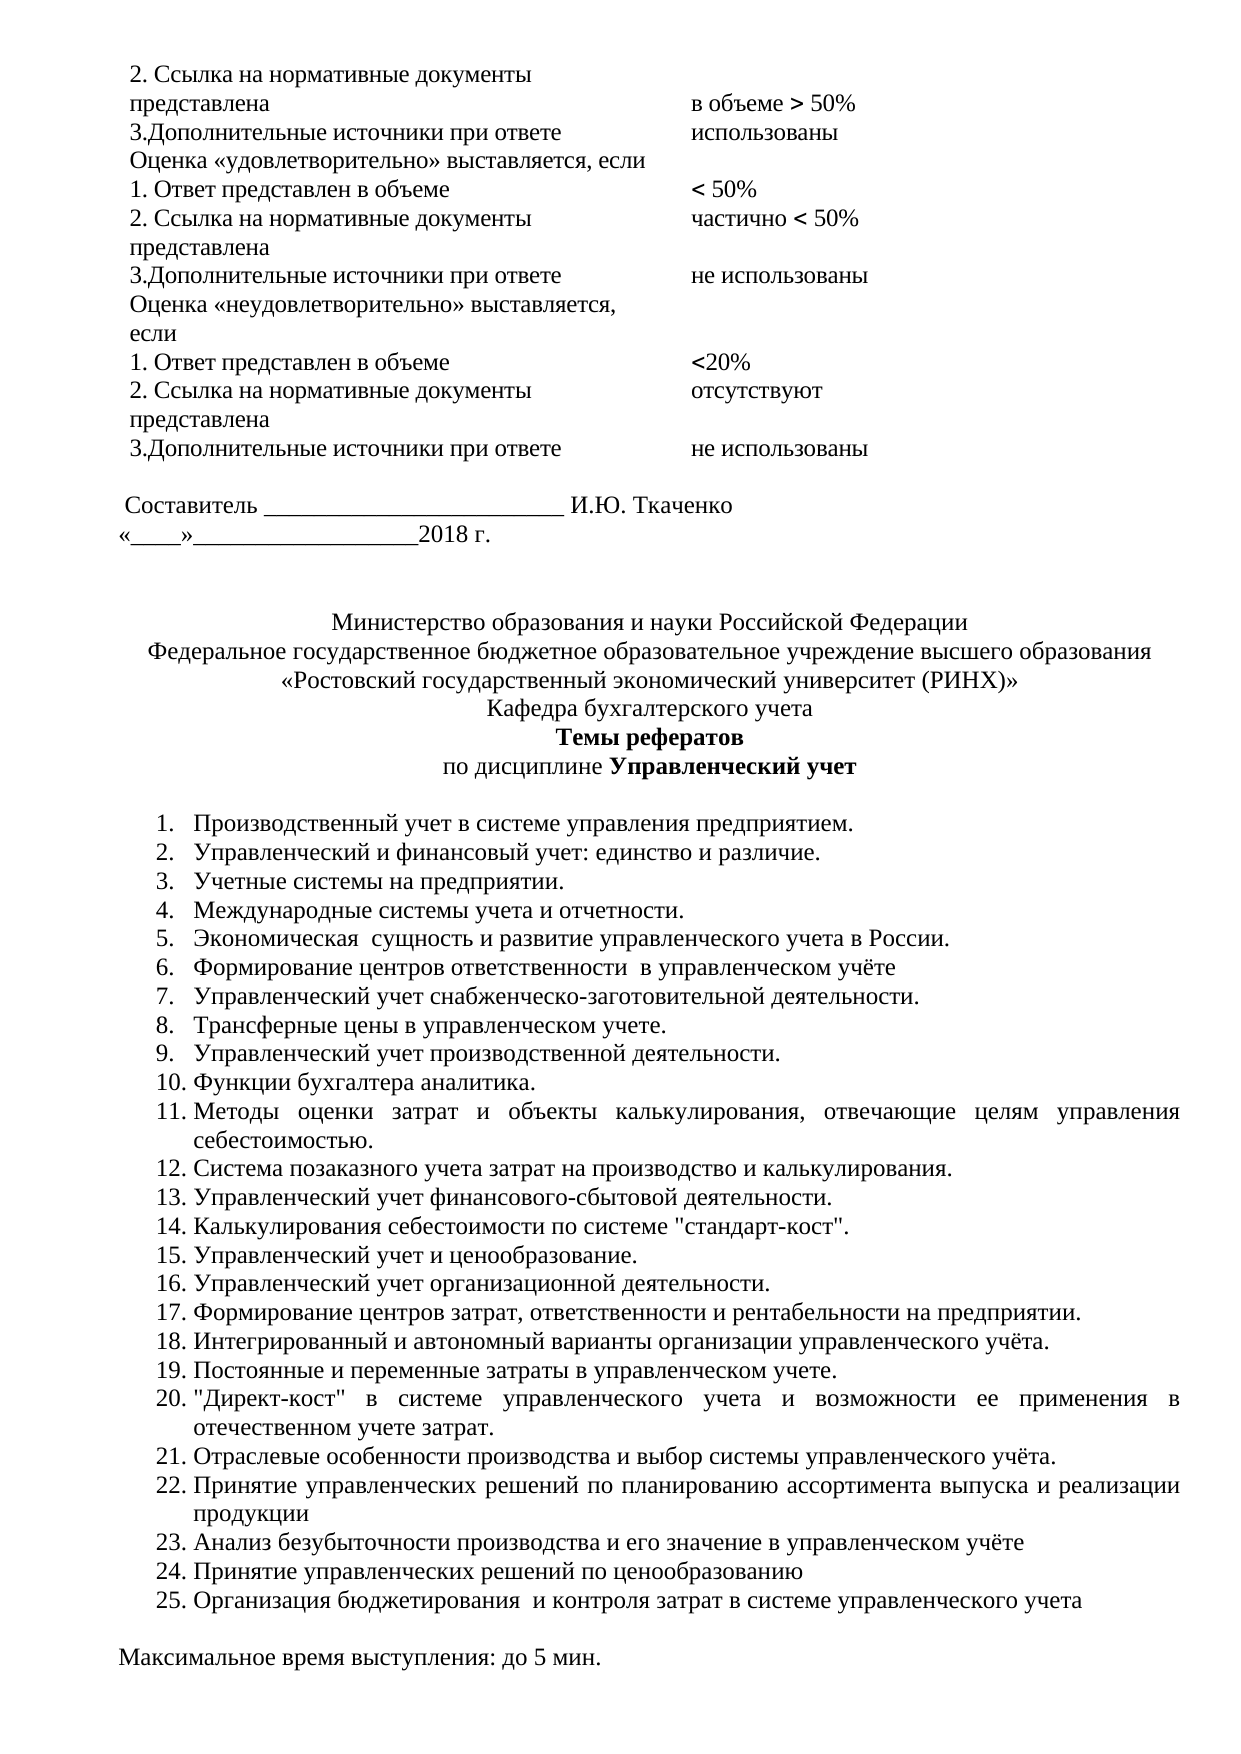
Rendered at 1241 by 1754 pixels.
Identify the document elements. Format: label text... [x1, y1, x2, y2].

text Кафедра бухгалтерского учета [118, 693, 1181, 722]
text по дисциплине Управленческий учет [118, 751, 1181, 780]
list Производственный учет в системе управления предприятием. [156, 808, 1181, 837]
text Министерство образования и науки Российской Федерации [118, 607, 1181, 636]
list Формирование центров ответственности в управленческом учёте [156, 952, 1181, 981]
list Экономическая сущность и развитие управленческого учета в России. [156, 923, 1181, 952]
text Федеральное государственное бюджетное образовательное учреждение высшего образования [118, 636, 1181, 665]
list Постоянные и переменные затраты в управленческом учете. [156, 1355, 1181, 1383]
list Интегрированный и автономный варианты организации управленческого учёта. [156, 1326, 1181, 1355]
list Управленческий учет организационной деятельности. [156, 1268, 1181, 1297]
list Система позаказного учета затрат на производство и калькулирования. [156, 1153, 1181, 1182]
list Методы оценки затрат и объекты калькулирования, отвечающие целям управления себестоимостью. [156, 1096, 1181, 1153]
list Принятие управленческих решений по планированию ассортимента выпуска и реализации продукции [156, 1470, 1181, 1527]
list Анализ безубыточности производства и его значение в управленческом учёте [156, 1527, 1181, 1556]
list Международные системы учета и отчетности. [156, 895, 1181, 923]
list Управленческий учет и ценообразование. [156, 1240, 1181, 1268]
list Формирование центров затрат, ответственности и рентабельности на предприятии. [156, 1297, 1181, 1326]
text Составитель ________________________ И.Ю. Ткаченко [118, 490, 1181, 519]
list Калькулирования себестоимости по системе "стандарт-кост". [156, 1211, 1181, 1240]
list Отраслевые особенности производства и выбор системы управленческого учёта. [156, 1441, 1181, 1470]
list Управленческий и финансовый учет: единство и различие. [156, 837, 1181, 866]
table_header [107, 59, 1104, 490]
text Темы рефератов [118, 722, 1181, 751]
list Управленческий учет производственной деятельности. [156, 1038, 1181, 1067]
text Максимальное время выступления: до 5 мин. [118, 1642, 1181, 1671]
text «Ростовский государственный экономический университет (РИНХ)» [118, 665, 1181, 693]
list Принятие управленческих решений по ценообразованию [156, 1556, 1181, 1585]
text «____»__________________2018 г. [118, 519, 1181, 548]
list Управленческий учет финансового-сбытовой деятельности. [156, 1182, 1181, 1211]
list "Директ-кост" в системе управленческого учета и возможности ее применения в отечественном учете затрат. [156, 1383, 1181, 1441]
list Организация бюджетирования и контроля затрат в системе управленческого учета [156, 1585, 1181, 1613]
list Учетные системы на предприятии. [156, 866, 1181, 895]
list Трансферные цены в управленческом учете. [156, 1010, 1181, 1038]
list Функции бухгалтера аналитика. [156, 1067, 1181, 1096]
list Управленческий учет снабженческо-заготовительной деятельности. [156, 981, 1181, 1010]
